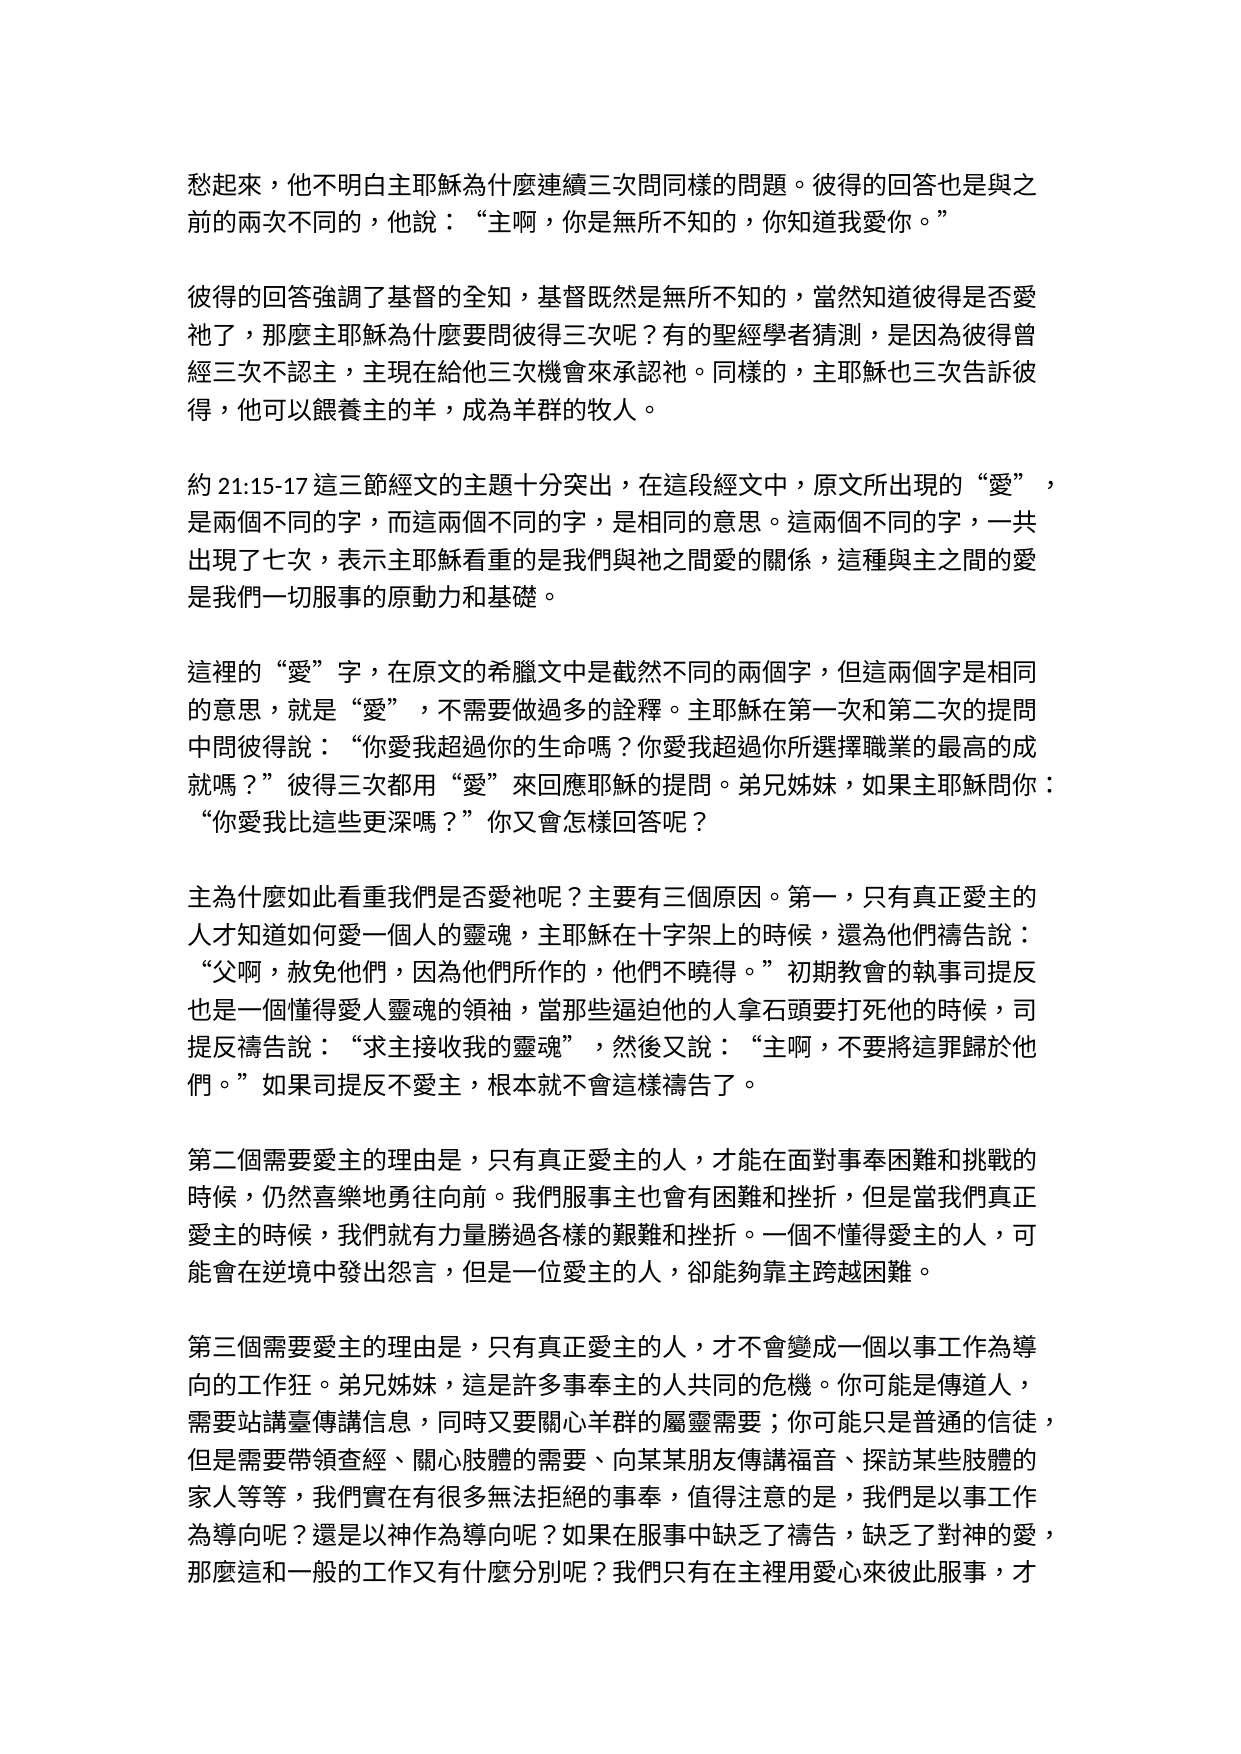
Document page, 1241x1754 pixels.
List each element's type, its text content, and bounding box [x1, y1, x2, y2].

text 第二個需要愛主的理由是，只有真正愛主的人，才能在面對事奉困難和挑戰的時候，仍然喜樂地勇往向前。我們服事主也會有困難和挫折，但是當我們真正愛主的時候，我們就有力量勝過各樣的艱難和挫折。一個不懂得愛主的人，可能會在逆境中發出怨言，但是一位愛主的人，卻能夠靠主跨越困難。 [187, 1139, 1053, 1289]
text 主為什麼如此看重我們是否愛祂呢？主要有三個原因。第一，只有真正愛主的人才知道如何愛一個人的靈魂，主耶穌在十字架上的時候，還為他們禱告說：“父啊，赦免他們，因為他們所作的，他們不曉得。”初期教會的執事司提反也是一個懂得愛人靈魂的領袖，當那些逼迫他的人拿石頭要打死他的時候，司提反禱告說：“求主接收我的靈魂”，然後又說：“主啊，不要將這罪歸於他們。”如果司提反不愛主，根本就不會這樣禱告了。 [187, 877, 1053, 1102]
text 約21:15-17這三節經文的主題十分突出，在這段經文中，原文所出現的“愛”，是兩個不同的字，而這兩個不同的字，是相同的意思。這兩個不同的字，一共出現了七次，表示主耶穌看重的是我們與祂之間愛的關係，這種與主之間的愛是我們一切服事的原動力和基礎。 [187, 464, 1053, 614]
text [187, 1327, 1053, 1589]
text 彼得的回答強調了基督的全知，基督既然是無所不知的，當然知道彼得是否愛祂了，那麼主耶穌為什麼要問彼得三次呢？有的聖經學者猜測，是因為彼得曾經三次不認主，主現在給他三次機會來承認祂。同樣的，主耶穌也三次告訴彼得，他可以餵養主的羊，成為羊群的牧人。 [187, 277, 1053, 427]
text 這裡的“愛”字，在原文的希臘文中是截然不同的兩個字，但這兩個字是相同的意思，就是“愛”，不需要做過多的詮釋。主耶穌在第一次和第二次的提問中問彼得說：“你愛我超過你的生命嗎？你愛我超過你所選擇職業的最高的成就嗎？”彼得三次都用“愛”來回應耶穌的提問。弟兄姊妹，如果主耶穌問你：“你愛我比這些更深嗎？”你又會怎樣回答呢？ [187, 652, 1053, 839]
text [187, 164, 1053, 239]
